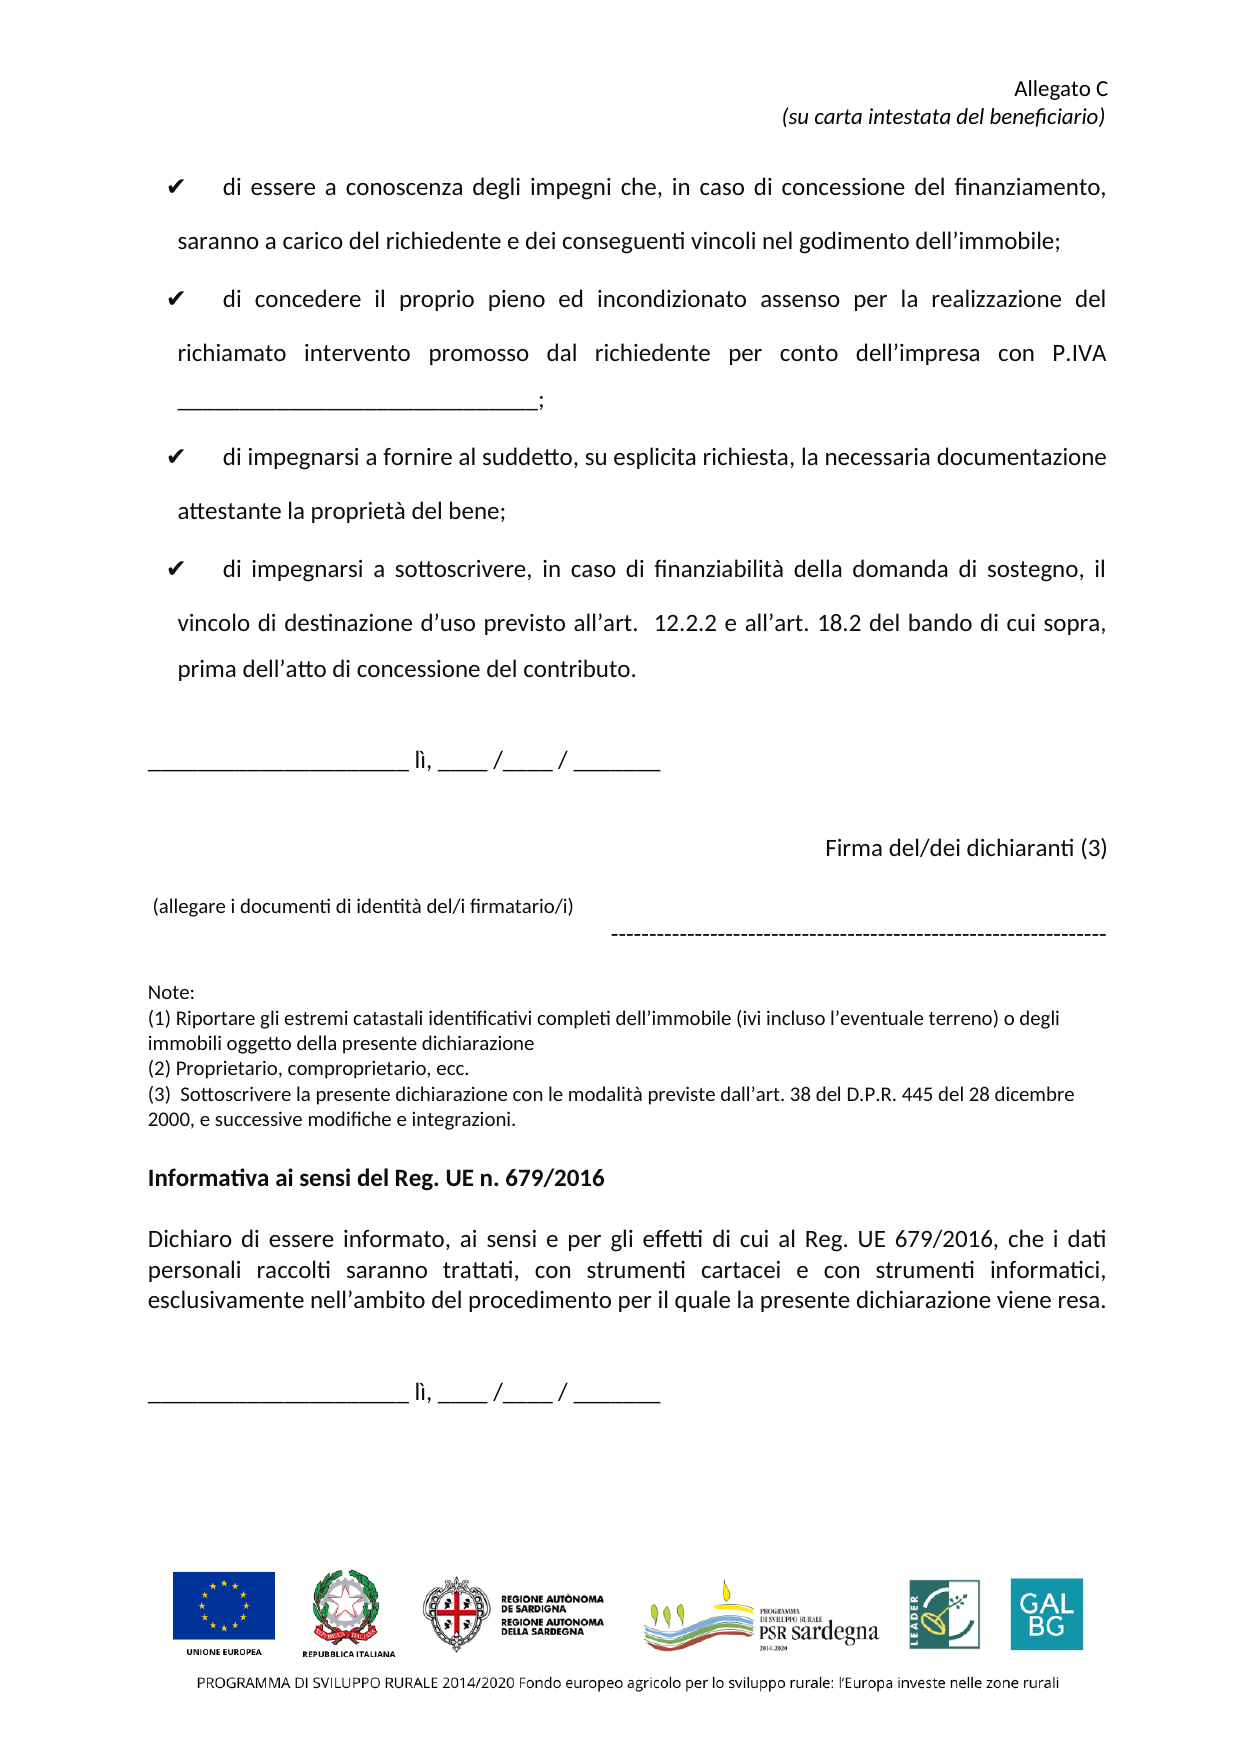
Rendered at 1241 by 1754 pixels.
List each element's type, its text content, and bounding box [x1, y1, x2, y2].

text _____________________ lì, ____ /____ / _______ [148, 744, 1108, 775]
list di impegnarsi a sottoscrivere, in caso di finanziabilità della domanda di sostegno, il vincolo di destinazione d’uso previsto all’art. 12.2.2 e all’art. 18.2 del bando di cui sopra, prima dell’atto di concessione del contributo. [166, 541, 1108, 683]
text _____________________ lì, ____ /____ / _______ [148, 1376, 1108, 1407]
list di concedere il proprio pieno ed incondizionato assenso per la realizzazione del richiamato intervento promosso dal richiedente per conto dell’impresa con P.IVA _____________________________; [166, 271, 1108, 413]
text ----------------------------------------------------------------- [148, 918, 1108, 949]
list di essere a conoscenza degli impegni che, in caso di concessione del finanziamento, saranno a carico del richiedente e dei conseguenti vincoli nel godimento dell’immobile; [166, 158, 1108, 256]
text Informativa ai sensi del Reg. UE n. 679/2016 [148, 1162, 1108, 1193]
text (3) Sottoscrivere la presente dichiarazione con le modalità previste dall’art. 38 del D.P.R. 445 del 28 dicembre 2000, e successive modifiche e integrazioni. [148, 1081, 1108, 1132]
text (2) Proprietario, comproprietario, ecc. [148, 1056, 1108, 1081]
text (allegare i documenti di identità del/i firmatario/i) [148, 893, 1108, 918]
text (1) Riportare gli estremi catastali identificativi completi dell’immobile (ivi incluso l’eventuale terreno) o degli immobili oggetto della presente dichiarazione [148, 1005, 1108, 1056]
text Firma del/dei dichiaranti (3) [148, 832, 1108, 862]
list di impegnarsi a fornire al suddetto, su esplicita richiesta, la necessaria documentazione attestante la proprietà del bene; [166, 429, 1108, 526]
text Dichiaro di essere informato, ai sensi e per gli effetti di cui al Reg. UE 679/2016, che i dati personali raccolti saranno trattati, con strumenti cartacei e con strumenti informatici, esclusivamente nell’ambito del procedimento per il quale la presente dichiarazione viene resa. [148, 1223, 1108, 1315]
text Note: [148, 979, 1108, 1005]
picture [157, 1551, 1098, 1708]
